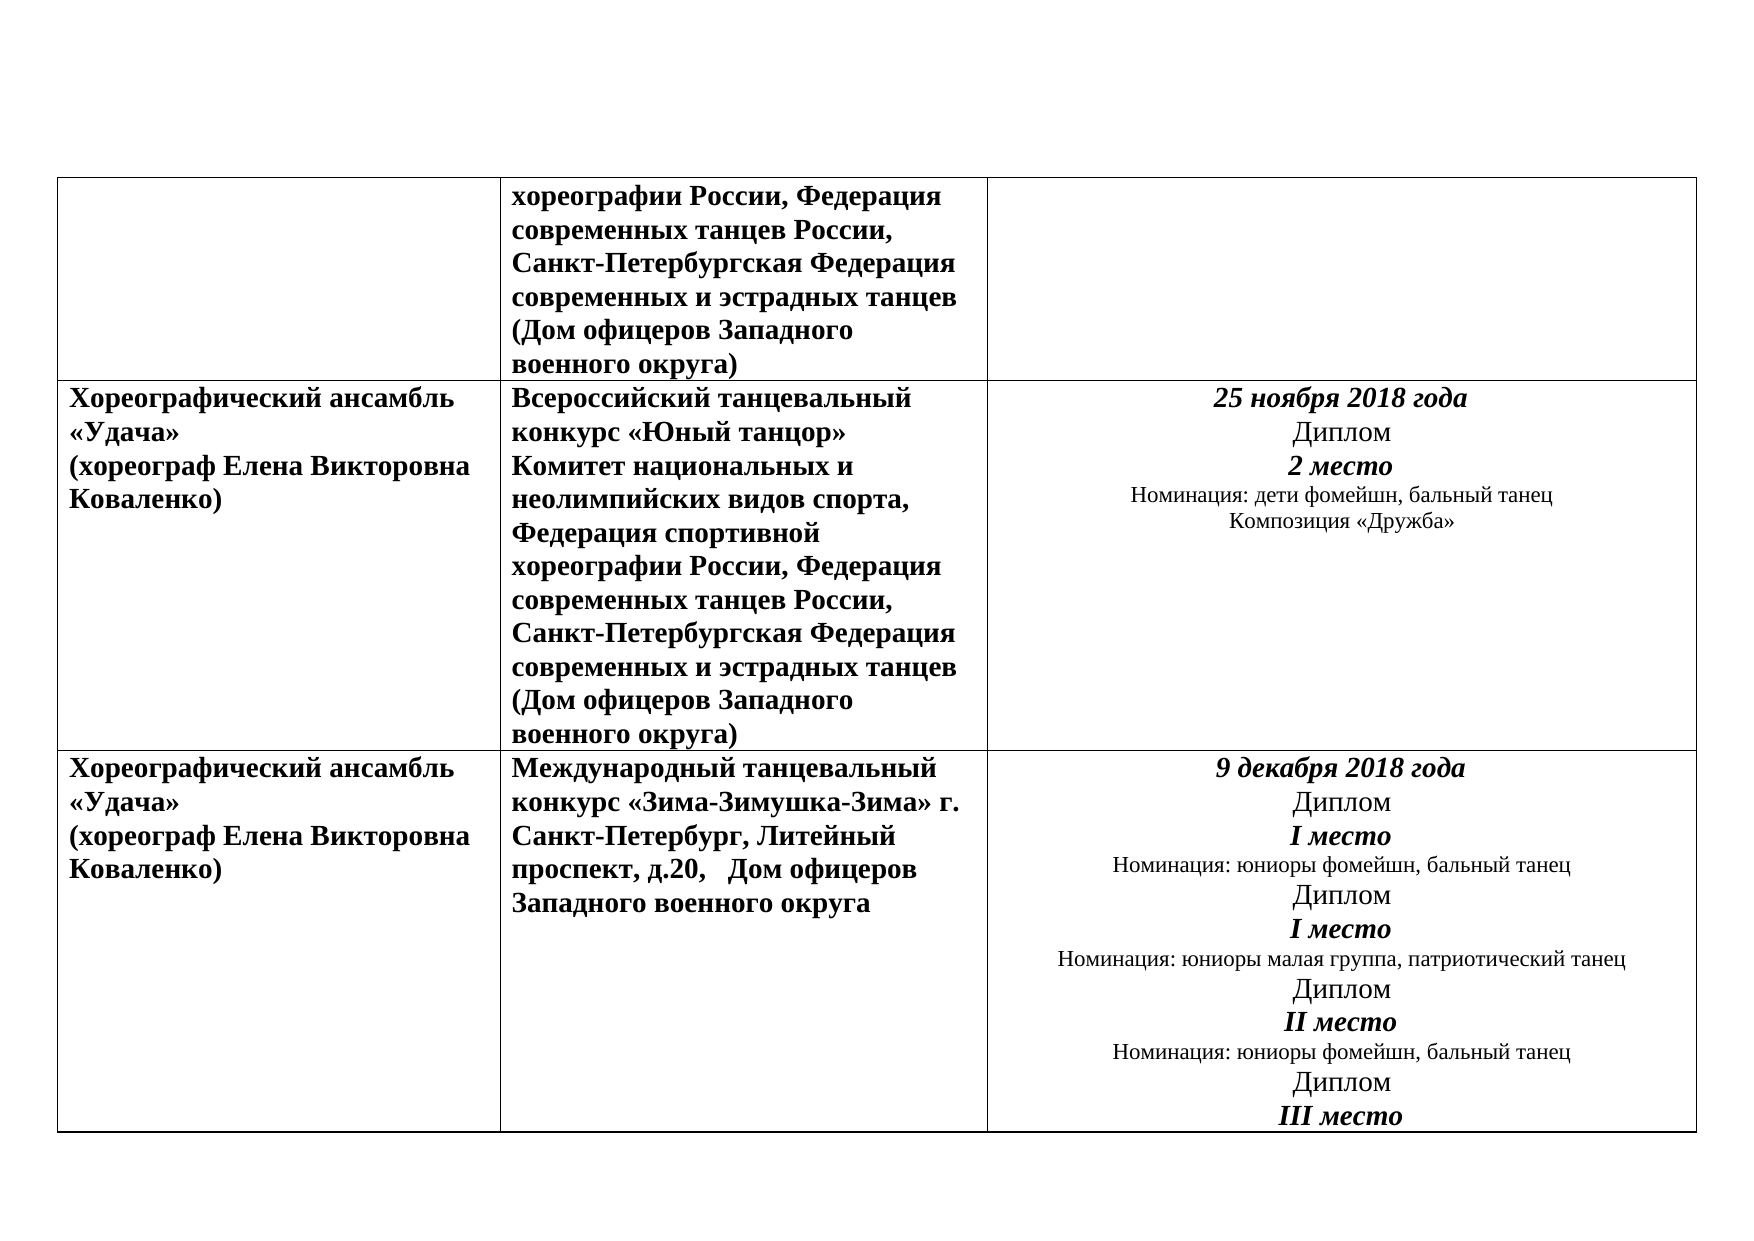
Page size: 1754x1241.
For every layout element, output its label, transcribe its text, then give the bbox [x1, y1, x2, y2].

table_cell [988, 751, 1696, 1131]
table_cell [58, 178, 500, 379]
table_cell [501, 178, 987, 379]
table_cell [501, 751, 987, 1131]
table_cell Хореографический ансамбль «Удача» (хореограф Елена Викторовна Коваленко) [58, 381, 500, 749]
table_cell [58, 751, 500, 1131]
table_cell 25 ноября 2018 года Диплом 2 место Номинация: дети фомейшн, бальный танец Композиция «Дружба» [988, 381, 1696, 749]
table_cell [988, 178, 1696, 379]
